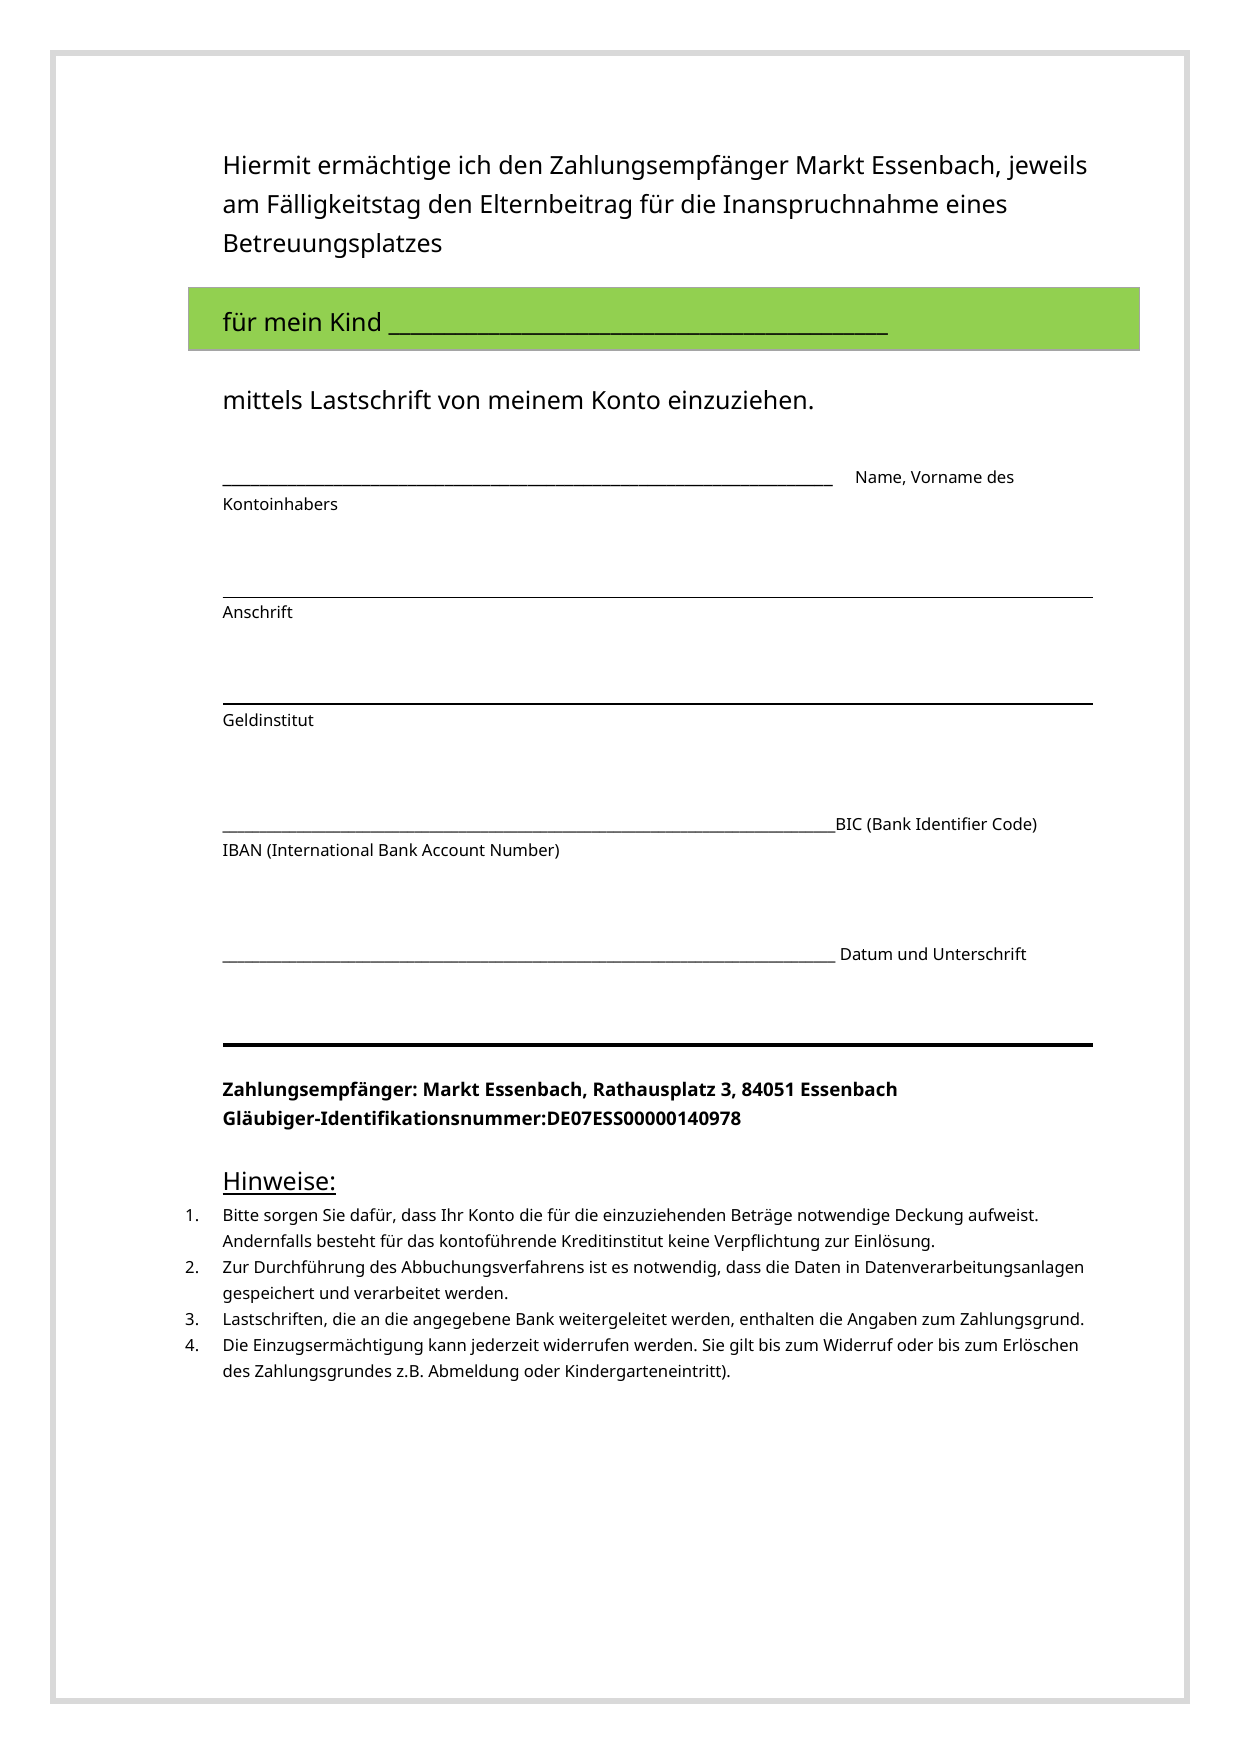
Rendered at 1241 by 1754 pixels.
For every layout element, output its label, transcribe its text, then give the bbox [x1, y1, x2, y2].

list Geldinstitut [222, 708, 1093, 731]
list Lastschriften, die an die angegebene Bank weitergeleitet werden, enthalten die Angaben zum Zahlungsgrund. [185, 1307, 1093, 1330]
list Die Einzugsermächtigung kann jederzeit widerrufen werden. Sie gilt bis zum Widerruf oder bis zum Erlöschen des Zahlungsgrundes z.B. Abmeldung oder Kindergarteneintritt). [185, 1333, 1093, 1382]
list __________________________________________________________________ Name, Vorname des Kontoinhabers [222, 461, 1093, 515]
list Zahlungsempfänger: Markt Essenbach, Rathausplatz 3, 84051 Essenbach [222, 1076, 1093, 1102]
list mittels Lastschrift von meinem Konto einzuziehen. [222, 382, 1093, 417]
list für mein Kind _____________________________________________ [222, 304, 1093, 338]
list Hiermit ermächtige ich den Zahlungsempfänger Markt Essenbach, jeweils am Fälligkeitstag den Elternbeitrag für die Inanspruchnahme eines Betreuungsplatzes [222, 147, 1093, 260]
list Gläubiger-Identifikationsnummer:DE07ESS00000140978 [222, 1106, 1093, 1131]
list Zur Durchführung des Abbuchungsverfahrens ist es notwendig, dass die Daten in Datenverarbeitungsanlagen gespeichert und verarbeitet werden. [185, 1255, 1093, 1304]
list ___________________________________________________________________________________BIC (Bank Identifier Code) IBAN (International Bank Account Number) [222, 812, 1093, 861]
list Bitte sorgen Sie dafür, dass Ihr Konto die für die einzuziehenden Beträge notwendige Deckung aufweist. Andernfalls besteht für das kontoführende Kreditinstitut keine Verpflichtung zur Einlösung. [185, 1203, 1093, 1252]
list Anschrift [222, 598, 1093, 623]
list ___________________________________________________________________________________ Datum und Unterschrift [222, 943, 1093, 965]
list Hinweise: [222, 1164, 1093, 1198]
